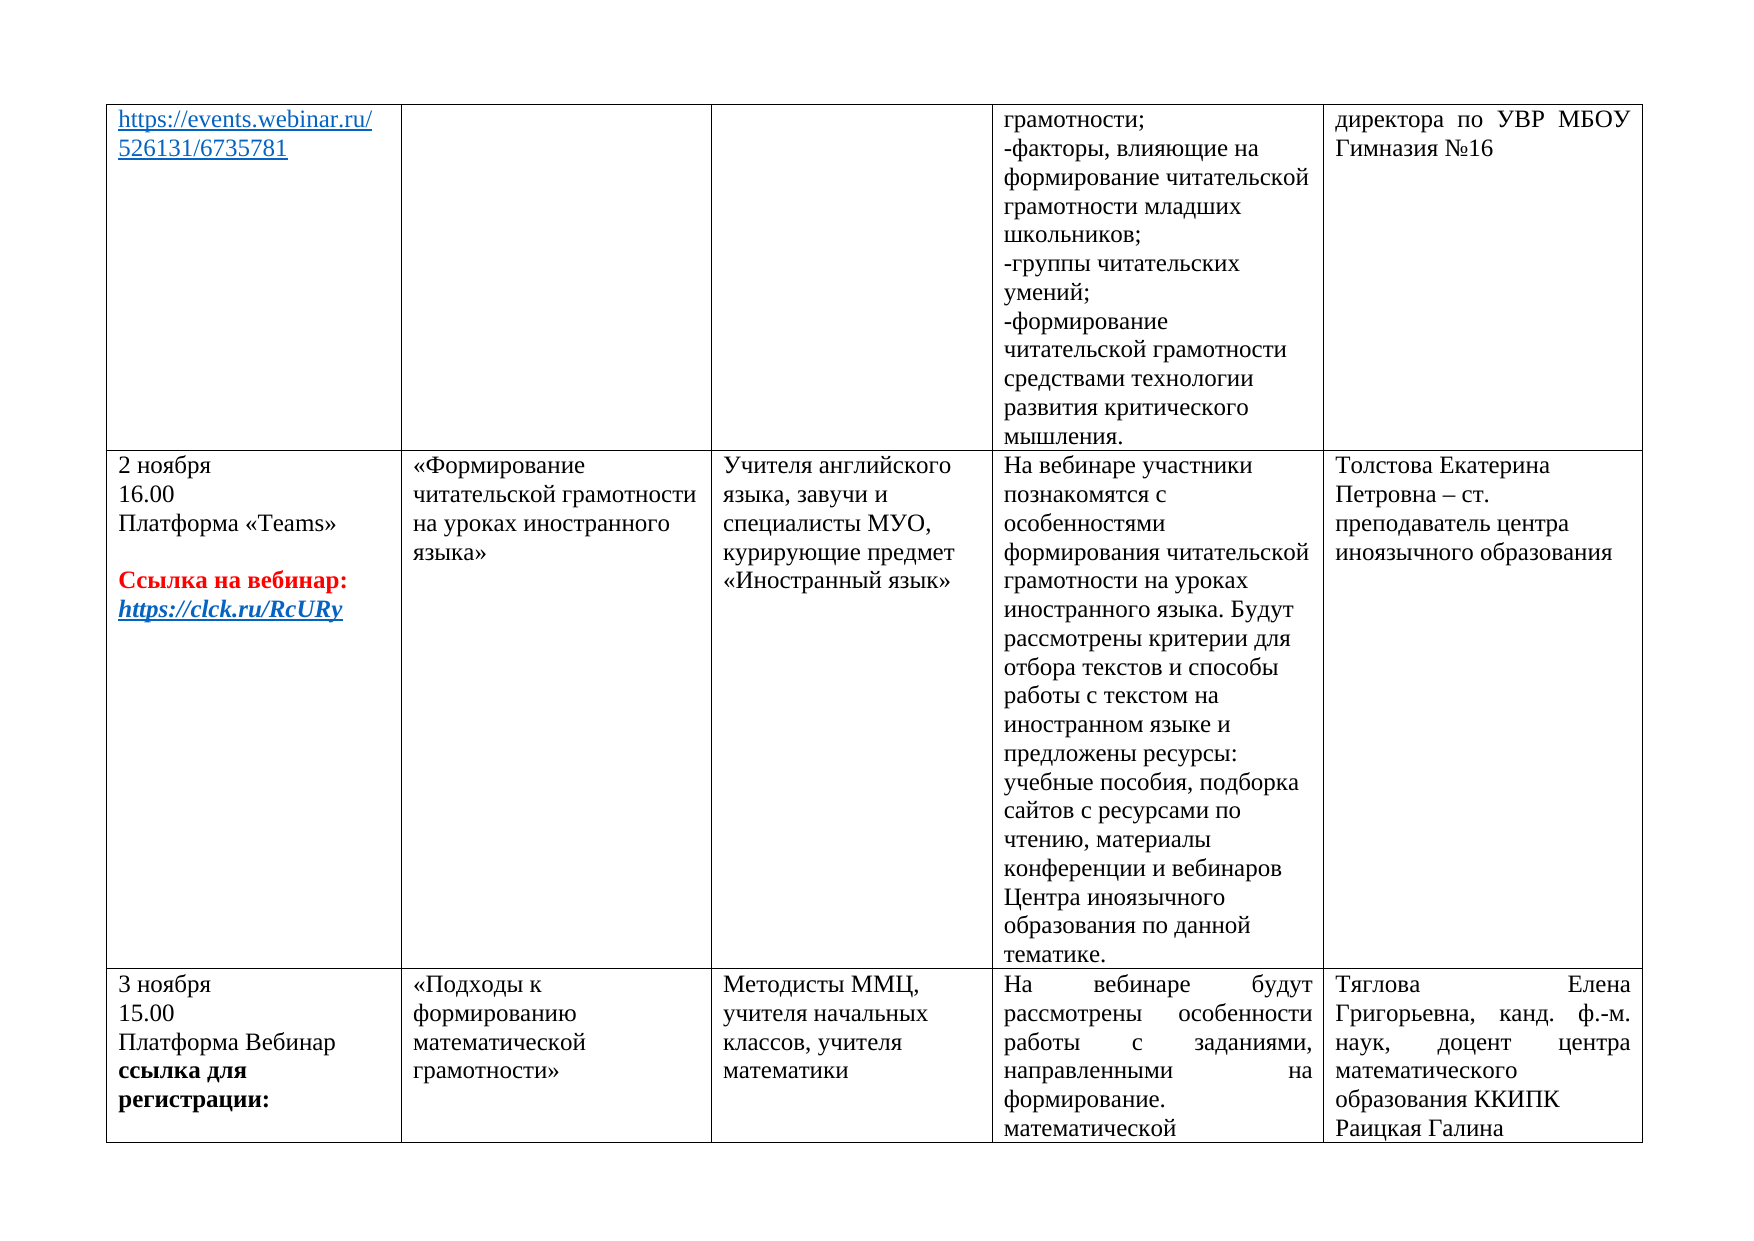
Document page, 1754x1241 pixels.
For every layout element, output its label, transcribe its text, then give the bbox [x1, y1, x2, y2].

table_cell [107, 105, 401, 449]
table_cell 2 ноября 16.00 Платформа «Teams» Ссылка на вебинар: https://clck.ru/RcURy [107, 451, 401, 968]
table_cell На вебинаре участники познакомятся с особенностями формирования читательской грамотности на уроках иностранного языка. Будут рассмотрены критерии для отбора текстов и способы работы с текстом на иностранном языке и предложены ресурсы: учебные пособия, подборка сайтов с ресурсами по чтению, материалы конференции и вебинаров Центра иноязычного образования по данной тематике. [993, 451, 1323, 968]
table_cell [993, 105, 1323, 449]
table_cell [1324, 105, 1642, 449]
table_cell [712, 105, 992, 449]
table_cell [107, 969, 401, 1142]
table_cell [402, 969, 711, 1142]
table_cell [993, 969, 1323, 1142]
table_cell Толстова Екатерина Петровна – ст. преподаватель центра иноязычного образования [1324, 451, 1642, 968]
table_cell «Формирование читательской грамотности на уроках иностранного языка» [402, 451, 711, 968]
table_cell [1324, 969, 1642, 1142]
table_cell Учителя английского языка, завучи и специалисты МУО, курирующие предмет «Иностранный язык» [712, 451, 992, 968]
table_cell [712, 969, 992, 1142]
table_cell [402, 105, 711, 449]
